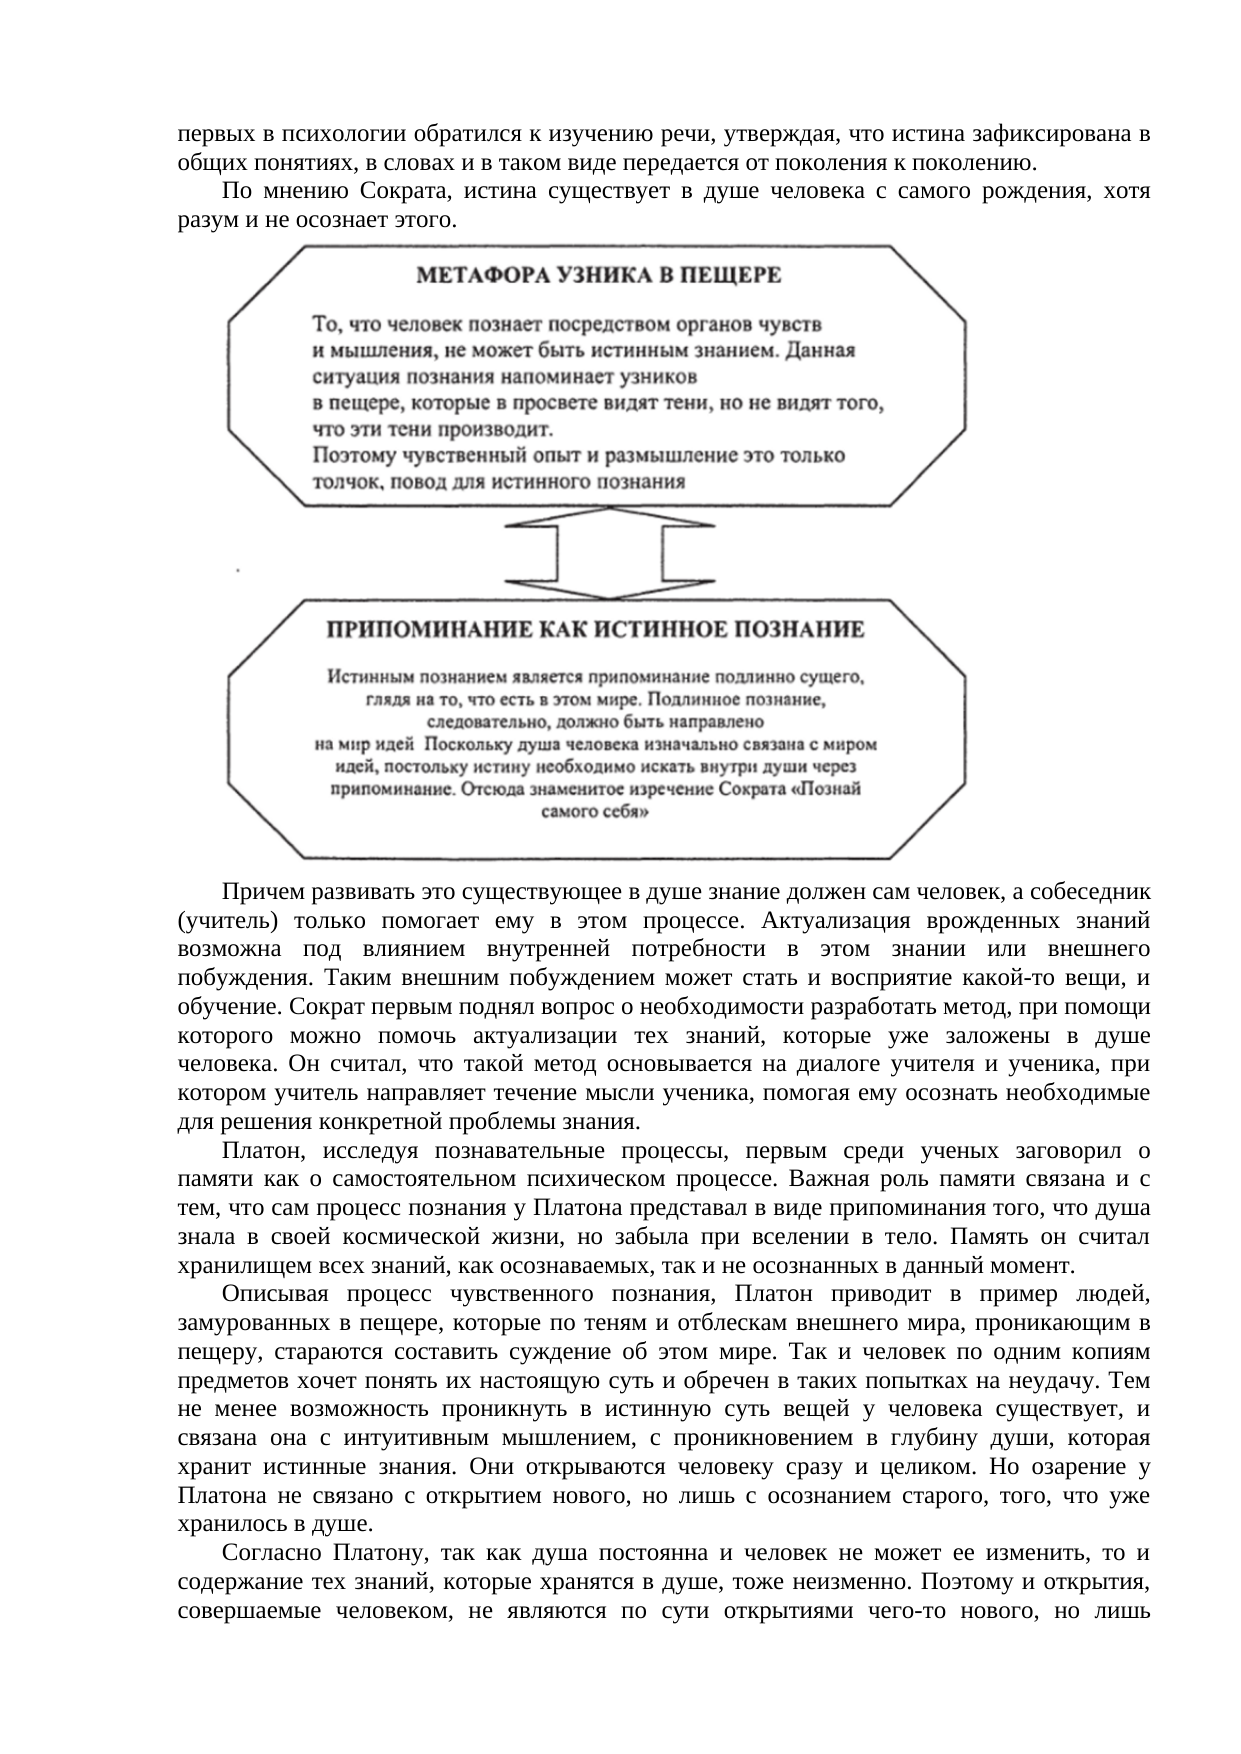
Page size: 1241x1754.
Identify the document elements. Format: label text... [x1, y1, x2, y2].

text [177, 118, 1152, 176]
text Платон, исследуя познавательные процессы, первым среди ученых заговорил о памяти как о самостоятельном психическом процессе. Важная роль памяти связана и с тем, что сам процесс познания у Платона представал в виде припоминания того, что душа знала в своей космической жизни, но забыла при вселении в тело. Память он считал хранилищем всех знаний, как осознаваемых, так и не осознанных в данный момент. [177, 1135, 1152, 1278]
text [177, 1537, 1152, 1623]
text Причем развивать это существующее в душе знание должен сам человек, а собеседник (учитель) только помогает ему в этом процессе. Актуализация врожденных знаний возможна под влиянием внутренней потребности в этом знании или внешнего побуждения. Таким внешним побуждением может стать и восприятие какой-то вещи, и обучение. Сократ первым поднял вопрос о необходимости разработать метод, при помощи которого можно помочь актуализации тех знаний, которые уже заложены в душе человека. Он считал, что такой метод основывается на диалоге учителя и ученика, при котором учитель направляет течение мысли ученика, помогая ему осознать необходимые для решения конкретной проблемы знания. [177, 876, 1152, 1135]
text Описывая процесс чувственного познания, Платон приводит в пример людей, замурованных в пещере, которые по теням и отблескам внешнего мира, проникающим в пещеру, стараются составить суждение об этом мире. Так и человек по одним копиям предметов хочет понять их настоящую суть и обречен в таких попытках на неудачу. Тем не менее возможность проникнуть в истинную суть вещей у человека существует, и связана она с интуитивным мышлением, с проникновением в глубину души, которая хранит истинные знания. Они открываются человеку сразу и целиком. Но озарение у Платона не связано с открытием нового, но лишь с осознанием старого, того, что уже хранилось в душе. [177, 1278, 1152, 1537]
text По мнению Сократа, истина существует в душе человека с самого рождения, хотя разум и не осознает этого. [177, 176, 1152, 233]
picture [221, 233, 975, 876]
